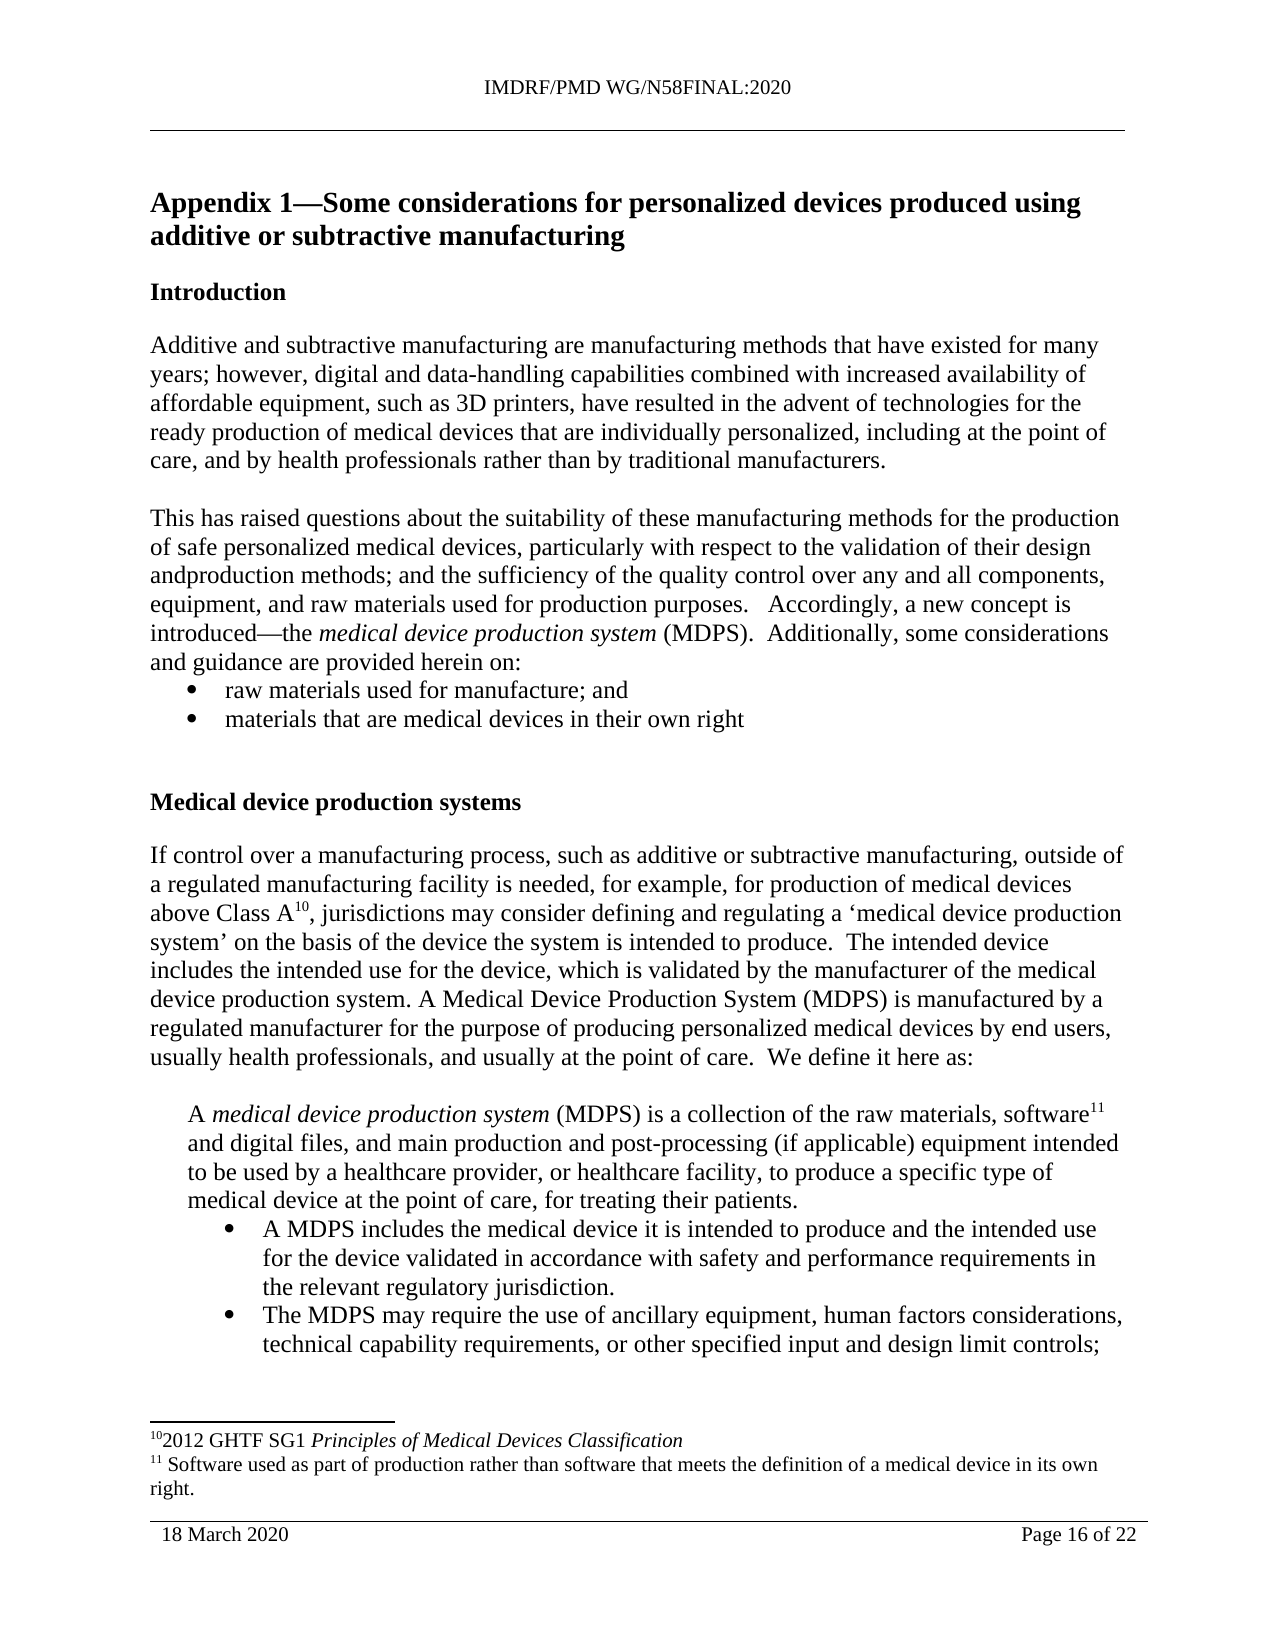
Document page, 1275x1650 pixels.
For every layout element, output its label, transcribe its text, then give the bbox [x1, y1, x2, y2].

list A MDPS includes the medical device it is intended to produce and the intended use for the device validated in accordance with safety and performance requirements in the relevant regulatory jurisdiction. [225, 1214, 1125, 1301]
subtitle Introduction [150, 277, 1125, 306]
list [225, 1301, 1125, 1358]
subtitle Appendix 1—Some considerations for personalized devices produced using additive or subtractive manufacturing [150, 185, 1125, 252]
list materials that are medical devices in their own right [187, 704, 1125, 733]
text A medical device production system (MDPS) is a collection of the raw materials, software and digital files, and main production and post-processing (if applicable) equipment intended to be used by a healthcare provider, or healthcare facility, to produce a specific type of medical device at the point of care, for treating their patients. [187, 1099, 1125, 1214]
list raw materials used for manufacture; and [187, 676, 1125, 704]
subtitle Medical device production systems [150, 787, 1125, 816]
text This has raised questions about the suitability of these manufacturing methods for the production of safe personalized medical devices, particularly with respect to the validation of their design andproduction methods; and the sufficiency of the quality control over any and all components, equipment, and raw materials used for production purposes. Accordingly, a new concept is introduced—the medical device production system (MDPS). Additionally, some considerations and guidance are provided herein on: [150, 503, 1125, 676]
text Additive and subtractive manufacturing are manufacturing methods that have existed for many years; however, digital and data-handling capabilities combined with increased availability of affordable equipment, such as 3D printers, have resulted in the advent of technologies for the ready production of medical devices that are individually personalized, including at the point of care, and by health professionals rather than by traditional manufacturers. [150, 331, 1125, 474]
text If control over a manufacturing process, such as additive or subtractive manufacturing, outside of a regulated manufacturing facility is needed, for example, for production of medical devices above Class A, jurisdictions may consider defining and regulating a ‘medical device production system’ on the basis of the device the system is intended to produce. The intended device includes the intended use for the device, which is validated by the manufacturer of the medical device production system. A Medical Device Production System (MDPS) is manufactured by a regulated manufacturer for the purpose of producing personalized medical devices by end users, usually health professionals, and usually at the point of care. We define it here as: [150, 841, 1125, 1071]
